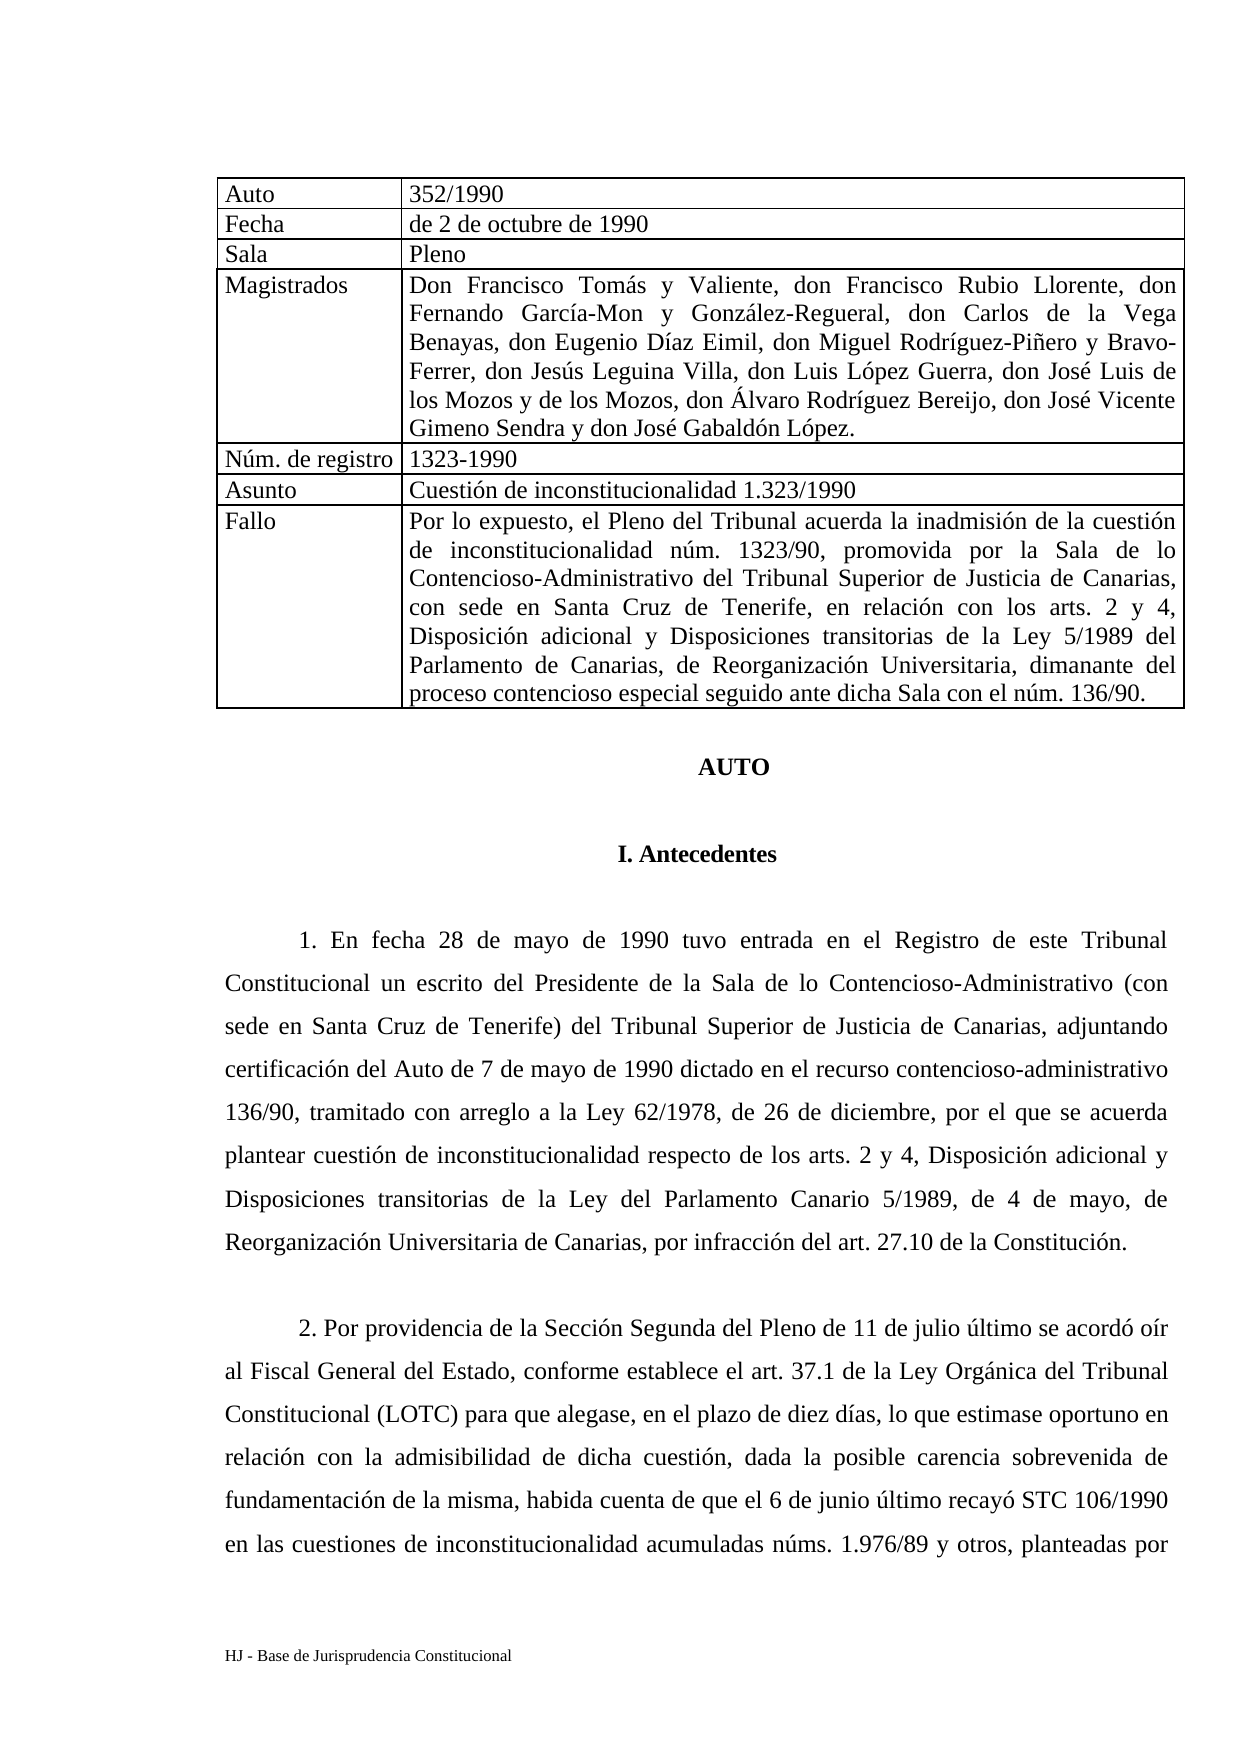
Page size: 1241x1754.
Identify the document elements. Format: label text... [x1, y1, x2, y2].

table_cell Núm. de registro [218, 444, 401, 473]
table_cell Sala [218, 240, 401, 268]
table_cell Don Francisco Tomás y Valiente, don Francisco Rubio Llorente, don Fernando García-Mon y González-Regueral, don Carlos de la Vega Benayas, don Eugenio Díaz Eimil, don Miguel Rodríguez-Piñero y Bravo-Ferrer, don Jesús Leguina Villa, don Luis López Guerra, don José Luis de los Mozos y de los Mozos, don Álvaro Rodríguez Bereijo, don José Vicente Gimeno Sendra y don José Gabaldón López. [403, 270, 1183, 442]
text AUTO [224, 752, 1169, 781]
table_cell Pleno [402, 240, 1184, 268]
text 1. En fecha 28 de mayo de 1990 tuvo entrada en el Registro de este Tribunal Constitucional un escrito del Presidente de la Sala de lo Contencioso-Administrativo (con sede en Santa Cruz de Tenerife) del Tribunal Superior de Justicia de Canarias, adjuntando certificación del Auto de 7 de mayo de 1990 dictado en el recurso contencioso-administrativo 136/90, tramitado con arreglo a la Ley 62/1978, de 26 de diciembre, por el que se acuerda plantear cuestión de inconstitucionalidad respecto de los arts. 2 y 4, Disposición adicional y Disposiciones transitorias de la Ley del Parlamento Canario 5/1989, de 4 de mayo, de Reorganización Universitaria de Canarias, por infracción del art. 27.10 de la Constitución. [224, 925, 1169, 1256]
table_cell Cuestión de inconstitucionalidad 1.323/1990 [403, 475, 1183, 504]
text I. Antecedentes [224, 839, 1169, 867]
table_cell Por lo expuesto, el Pleno del Tribunal acuerda la inadmisión de la cuestión de inconstitucionalidad núm. 1323/90, promovida por la Sala de lo Contencioso-Administrativo del Tribunal Superior de Justicia de Canarias, con sede en Santa Cruz de Tenerife, en relación con los arts. 2 y 4, Disposición adicional y Disposiciones transitorias de la Ley 5/1989 del Parlamento de Canarias, de Reorganización Universitaria, dimanante del proceso contencioso especial seguido ante dicha Sala con el núm. 136/90. [403, 506, 1183, 707]
table_header Auto [218, 179, 401, 207]
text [224, 1313, 1169, 1557]
table_cell de 2 de octubre de 1990 [402, 209, 1184, 238]
table_cell Asunto [218, 475, 401, 504]
table_cell 1323-1990 [403, 444, 1183, 473]
table_cell Fallo [218, 506, 401, 707]
table_header 352/1990 [402, 179, 1184, 207]
table_cell Fecha [218, 209, 401, 238]
table_cell Magistrados [218, 270, 401, 442]
